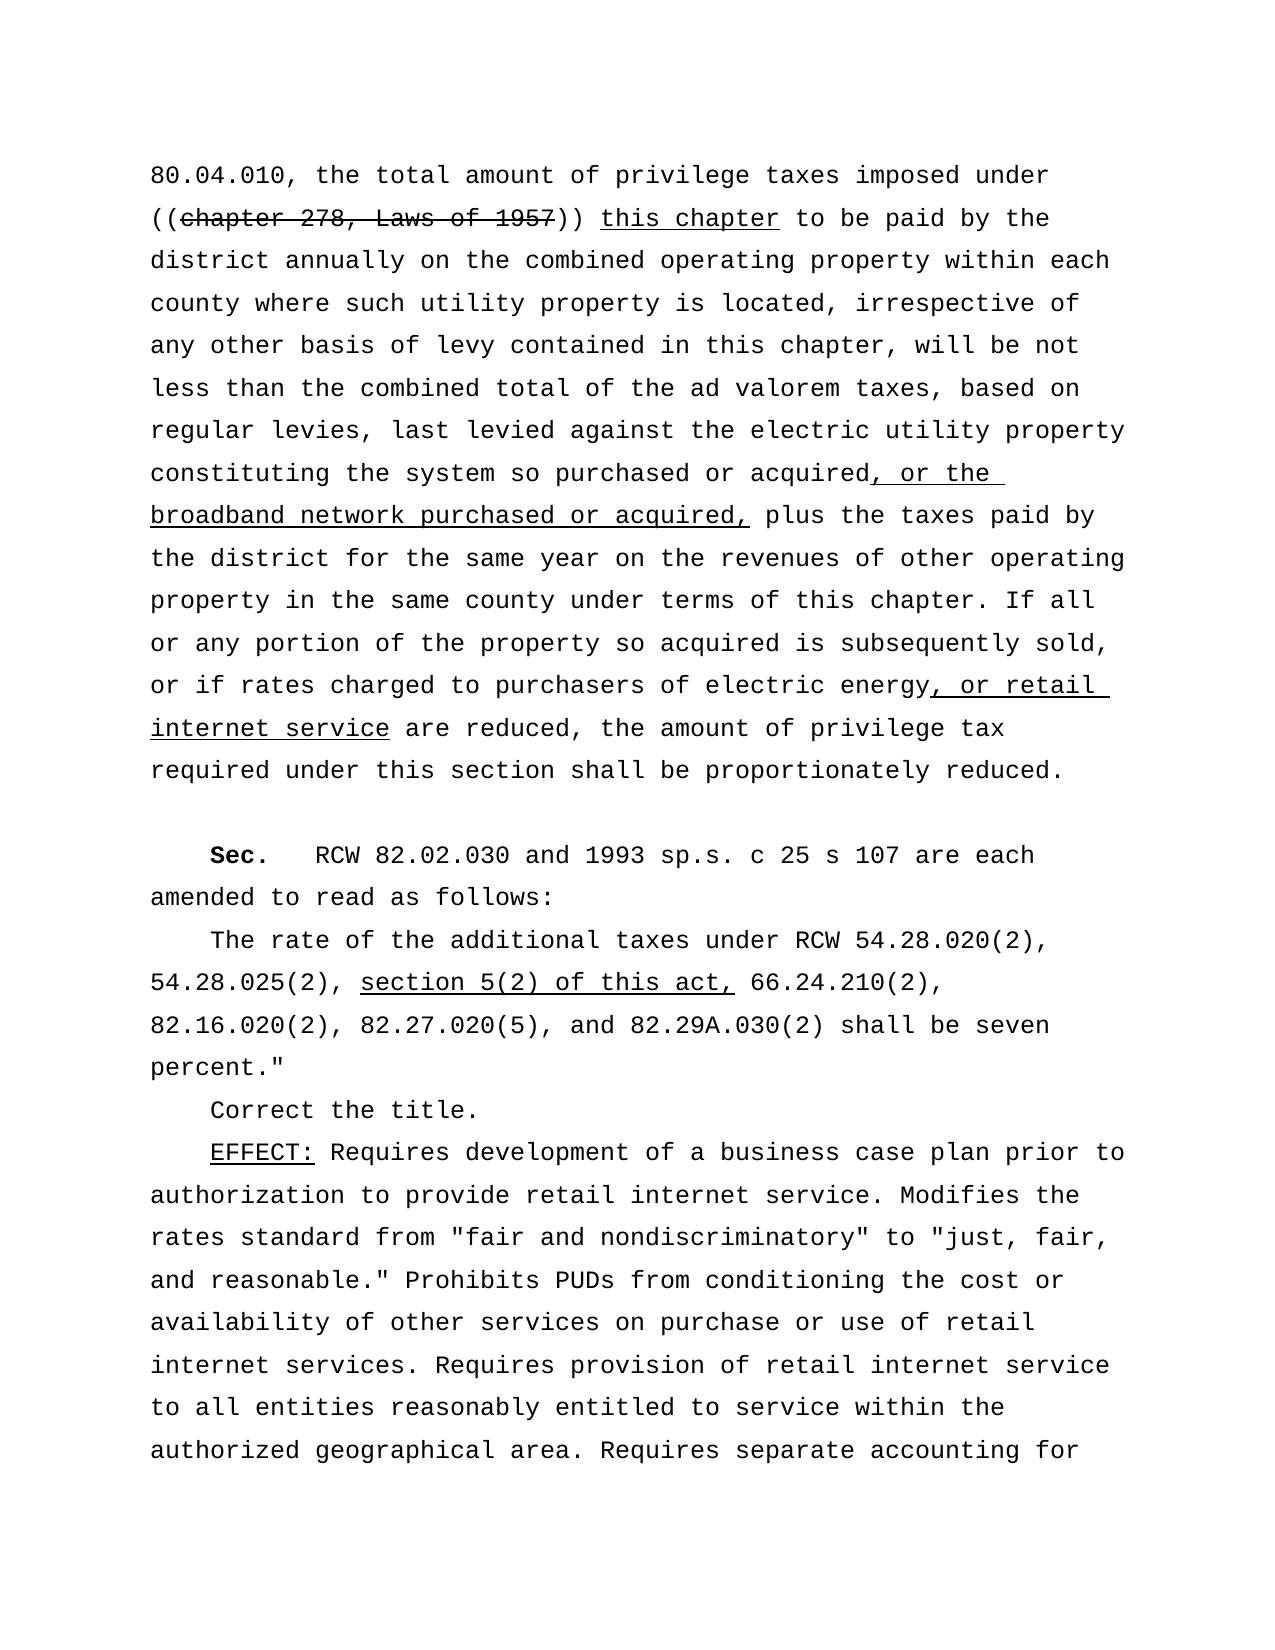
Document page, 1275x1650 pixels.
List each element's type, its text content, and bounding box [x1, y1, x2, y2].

text Sec. RCW 82.02.030 and 1993 sp.s. c 25 s 107 are each amended to read as follows: [150, 829, 1125, 914]
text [150, 150, 1125, 787]
text The rate of the additional taxes under RCW 54.28.020(2), 54.28.025(2), section 5(2) of this act, 66.24.210(2), 82.16.020(2), 82.27.020(5), and 82.29A.030(2) shall be seven percent." [150, 914, 1125, 1084]
text Correct the title. [150, 1084, 1125, 1127]
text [150, 1127, 1125, 1467]
